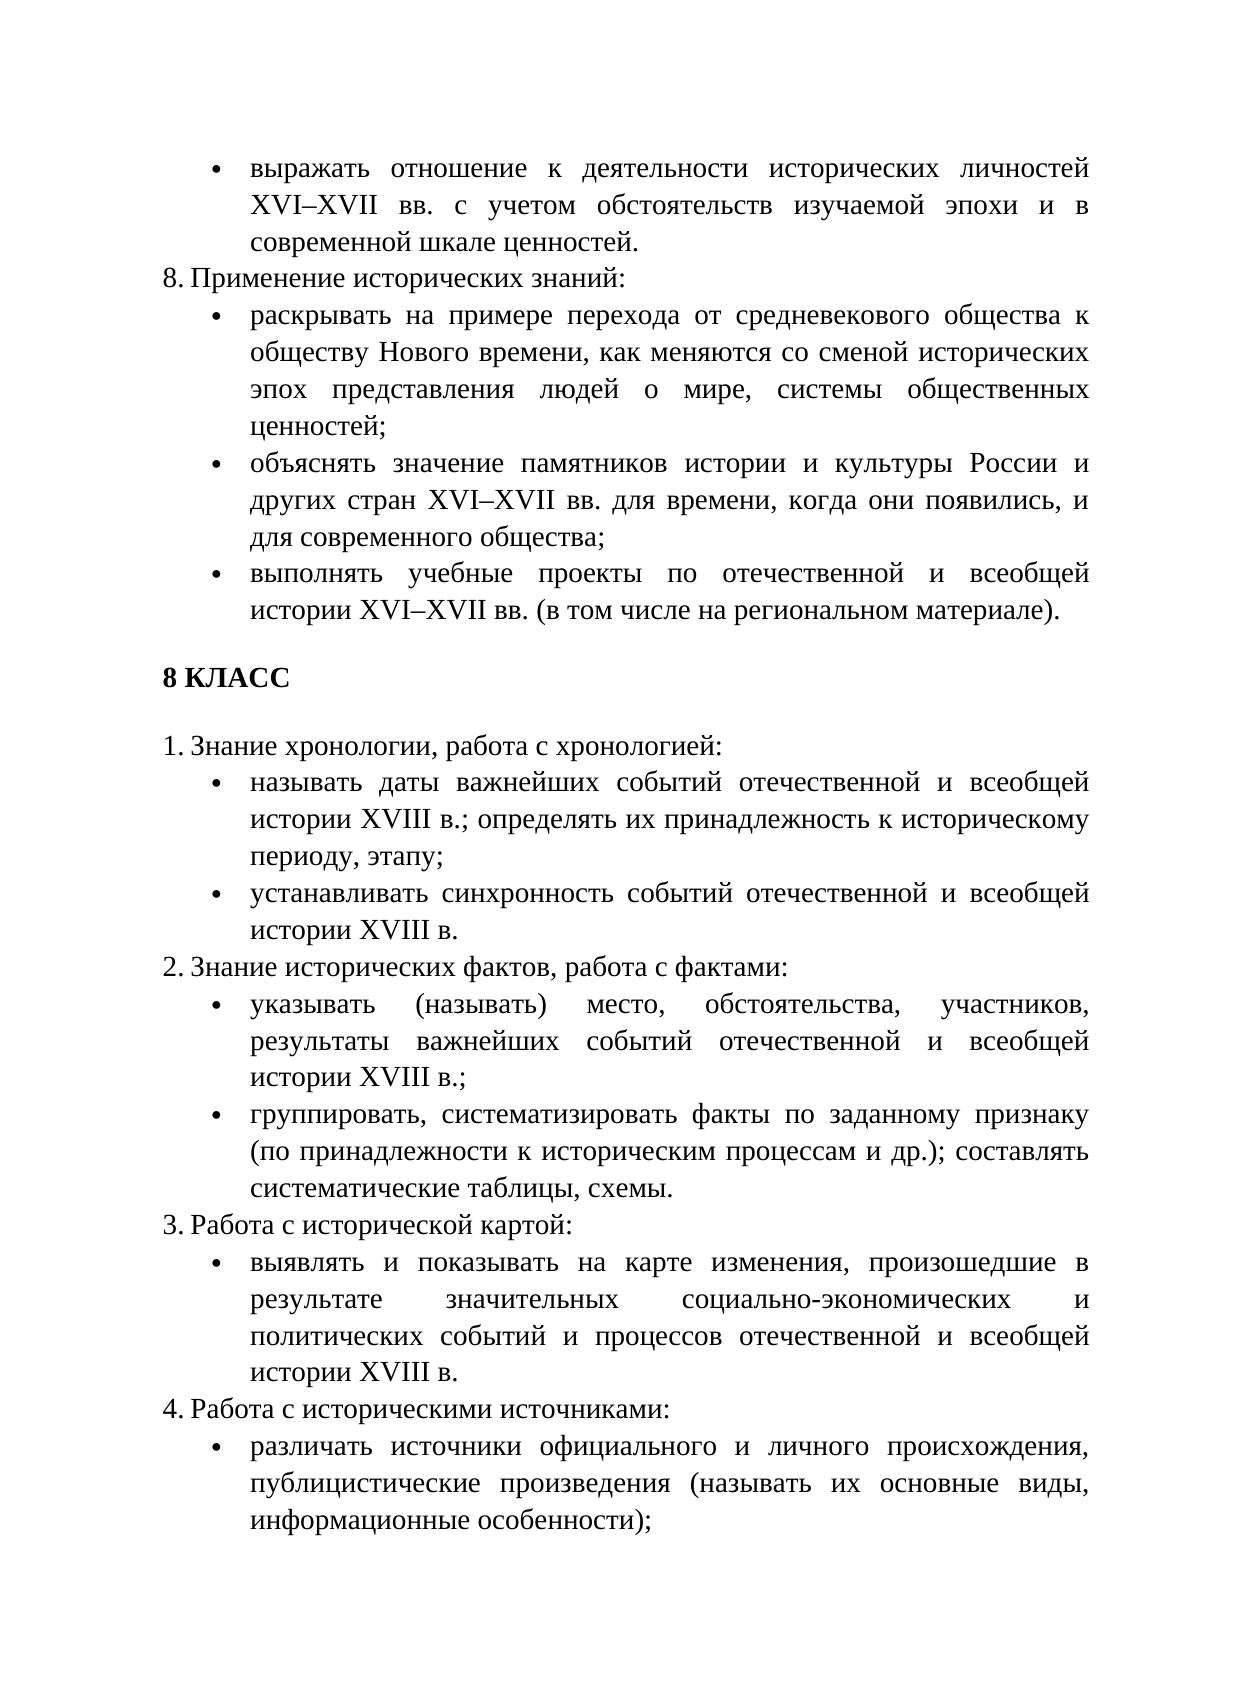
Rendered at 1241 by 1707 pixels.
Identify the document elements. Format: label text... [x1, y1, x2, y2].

list называть даты важнейших событий отечественной и всеобщей истории XVIII в.; определять их принадлежность к историческому периоду, этапу; [212, 764, 1090, 872]
list раскрывать на примере перехода от средневекового общества к обществу Нового времени, как меняются со сменой исторических эпох представления людей о мире, системы общественных ценностей; [212, 297, 1090, 442]
list выражать отношение к деятельности исторических личностей XVI–XVII вв. с учетом обстоятельств изучаемой эпохи и в современной шкале ценностей. [212, 150, 1090, 257]
text 1. Знание хронологии, работа с хронологией: [162, 728, 1090, 761]
text 8 КЛАСС [162, 660, 1090, 694]
list группировать, систематизировать факты по заданному признаку (по принадлежности к историческим процессам и др.); составлять систематические таблицы, схемы. [212, 1096, 1090, 1204]
list указывать (называть) место, обстоятельства, участников, результаты важнейших событий отечественной и всеобщей истории XVIII в.; [212, 986, 1090, 1093]
list выявлять и показывать на карте изменения, произошедшие в результате значительных социально-экономических и политических событий и процессов отечественной и всеобщей истории XVIII в. [212, 1244, 1090, 1388]
list объяснять значение памятников истории и культуры России и других стран XVI–XVII вв. для времени, когда они появились, и для современного общества; [212, 445, 1090, 552]
text 2. Знание исторических фактов, работа с фактами: [162, 949, 1090, 982]
list устанавливать синхронность событий отечественной и всеобщей истории XVIII в. [212, 875, 1090, 946]
text 3. Работа с исторической картой: [162, 1207, 1090, 1241]
text 8. Применение исторических знаний: [162, 261, 1090, 294]
list различать источники официального и личного происхождения, публицистические произведения (называть их основные виды, информационные особенности); [212, 1428, 1090, 1536]
text 4. Работа с историческими источниками: [162, 1391, 1090, 1425]
list выполнять учебные проекты по отечественной и всеобщей истории XVI–XVII вв. (в том числе на региональном материале). [212, 556, 1090, 626]
